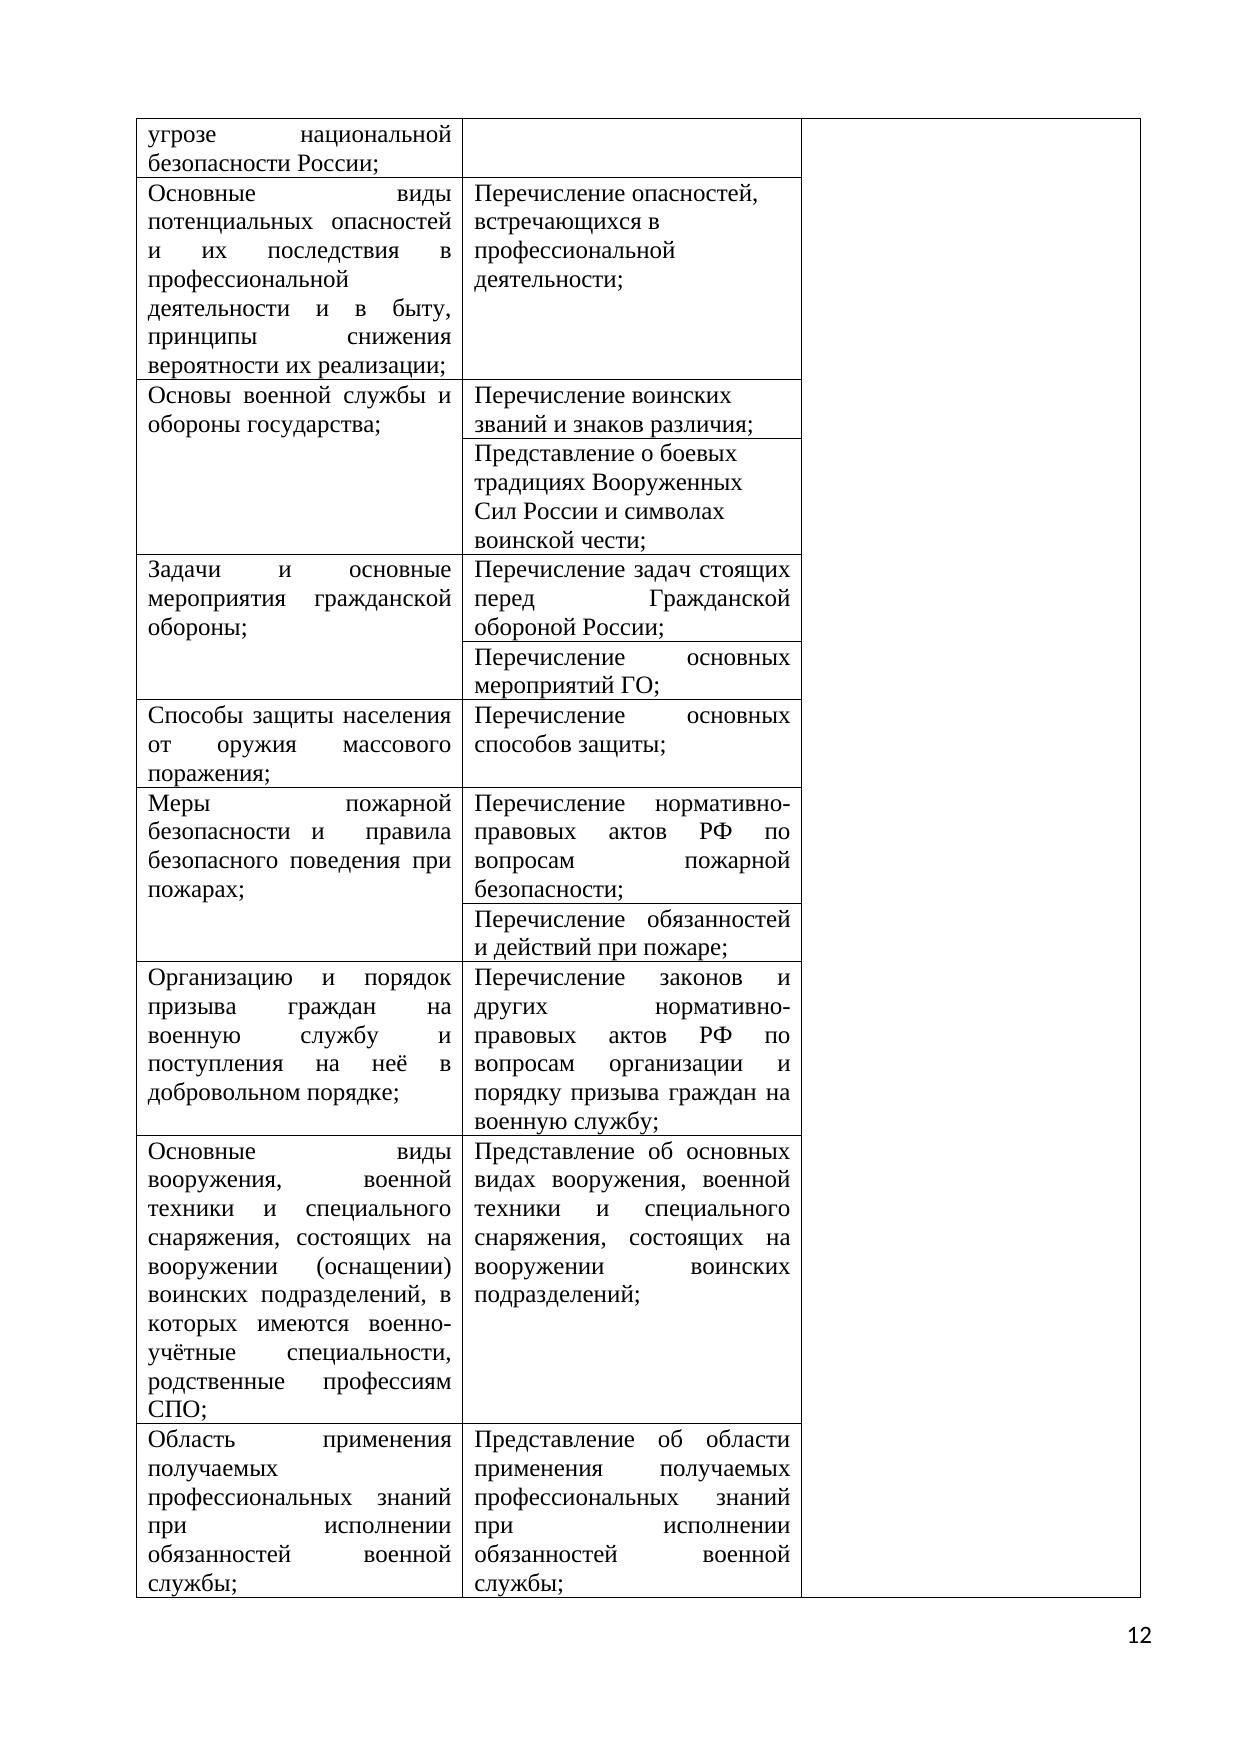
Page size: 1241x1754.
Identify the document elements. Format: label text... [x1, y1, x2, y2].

table_cell Основные виды вооружения, военной техники и специального снаряжения, состоящих на вооружении (оснащении) воинских подразделений, в которых имеются военно-учётные специальности, родственные профессиям СПО; [137, 1136, 462, 1423]
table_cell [463, 119, 801, 177]
table_cell Область применения получаемых профессиональных знаний при исполнении обязанностей военной службы; [137, 1424, 462, 1597]
table_cell Представление о боевых традициях Вооруженных Сил России и символах воинской чести; [463, 439, 801, 553]
table_cell Представление об области применения получаемых профессиональных знаний при исполнении обязанностей военной службы; [463, 1424, 801, 1597]
table_cell Перечисление нормативно-правовых актов РФ по вопросам пожарной безопасности; [463, 788, 801, 903]
table_cell Перечисление основных способов защиты; [463, 700, 801, 787]
table_cell Перечисление воинских званий и знаков различия; [463, 380, 801, 437]
table_cell Перечисление опасностей, встречающихся в профессиональной деятельности; [463, 178, 801, 379]
table_cell Перечисление основных мероприятий ГО; [463, 642, 801, 699]
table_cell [137, 119, 462, 177]
table_cell Организацию и порядок призыва граждан на военную службу и поступления на неё в добровольном порядке; [137, 962, 462, 1135]
table_cell Перечисление задач стоящих перед Гражданской обороной России; [463, 555, 801, 641]
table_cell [802, 119, 1140, 1597]
table_cell Основные виды потенциальных опасностей и их последствия в профессиональной деятельности и в быту, принципы снижения вероятности их реализации; [137, 178, 462, 379]
table_cell Меры пожарной безопасности и правила безопасного поведения при пожарах; [137, 788, 462, 961]
table_cell Задачи и основные мероприятия гражданской обороны; [137, 555, 462, 699]
table_cell Основы военной службы и обороны государства; [137, 380, 462, 553]
table_cell Перечисление законов и других нормативно-правовых актов РФ по вопросам организации и порядку призыва граждан на военную службу; [463, 962, 801, 1135]
table_cell Способы защиты населения от оружия массового поражения; [137, 700, 462, 787]
table_cell Представление об основных видах вооружения, военной техники и специального снаряжения, состоящих на вооружении воинских подразделений; [463, 1136, 801, 1423]
table_cell Перечисление обязанностей и действий при пожаре; [463, 904, 801, 961]
